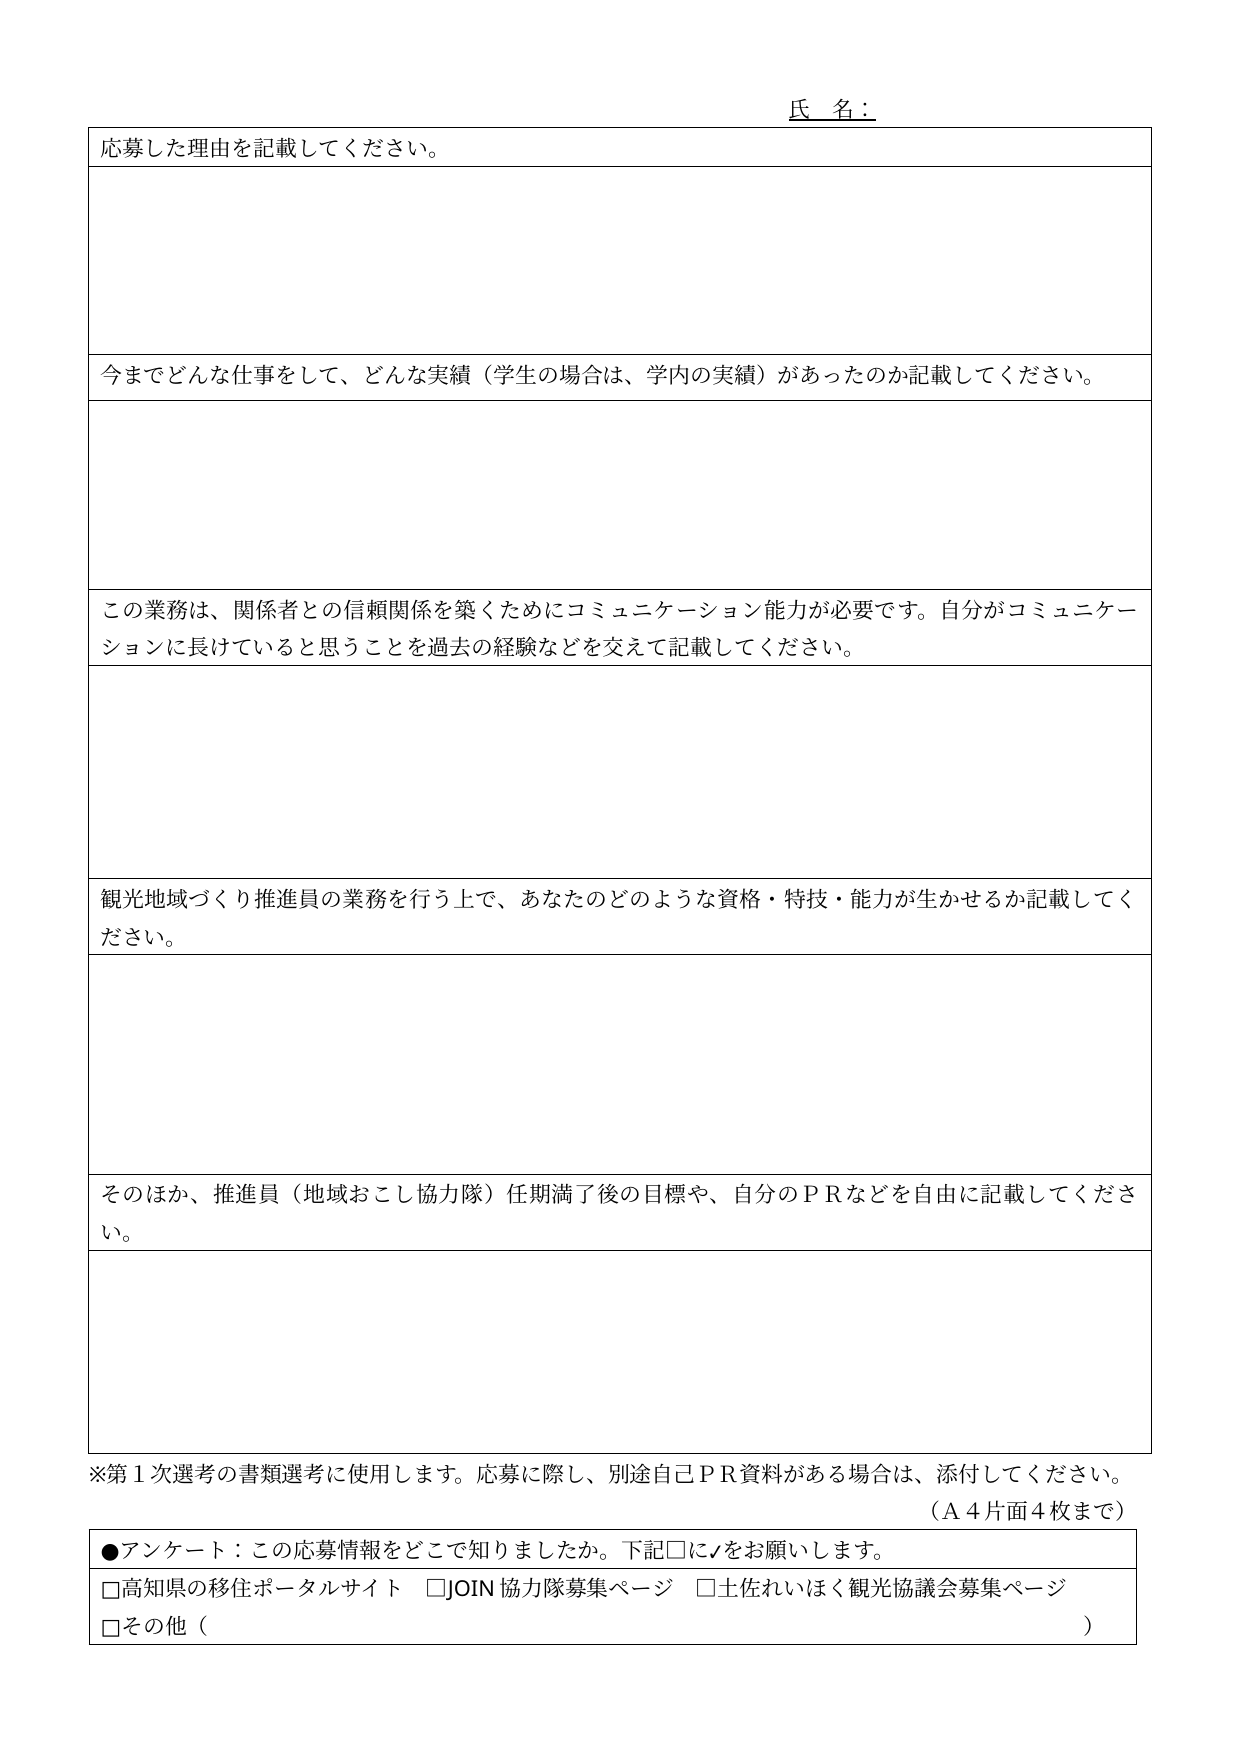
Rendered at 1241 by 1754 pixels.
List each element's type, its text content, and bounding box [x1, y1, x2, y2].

text 氏 名： [89, 89, 1137, 127]
table_cell この業務は、関係者との信頼関係を築くためにコミュニケーション能力が必要です。自分がコミュニケーションに長けていると思うことを過去の経験などを交えて記載してください。 [89, 590, 1151, 665]
table_cell [89, 1251, 1151, 1453]
text （Ａ４片面４枚まで） [89, 1491, 1137, 1529]
text ※第１次選考の書類選考に使用します。応募に際し、別途自己ＰＲ資料がある場合は、添付してください。 [89, 1454, 1137, 1491]
table_header ●アンケート：この応募情報をどこで知りましたか。下記□に✔をお願いします。 [90, 1530, 1136, 1567]
table_cell [89, 167, 1151, 354]
table_cell 観光地域づくり推進員の業務を行う上で、あなたのどのような資格・特技・能力が生かせるか記載してください。 [89, 879, 1151, 954]
table_cell [89, 666, 1151, 878]
table_cell 今までどんな仕事をして、どんな実績（学生の場合は、学内の実績）があったのか記載してください。 [89, 355, 1151, 400]
table_cell [89, 401, 1151, 589]
table_header 応募した理由を記載してください。 [89, 128, 1151, 166]
table_cell [89, 955, 1151, 1173]
table_cell そのほか、推進員（地域おこし協力隊）任期満了後の目標や、自分のＰＲなどを自由に記載してください。 [89, 1175, 1151, 1249]
table_cell □高知県の移住ポータルサイト □JOIN協力隊募集ページ □土佐れいほく観光協議会募集ページ □その他（ ） [90, 1569, 1136, 1643]
